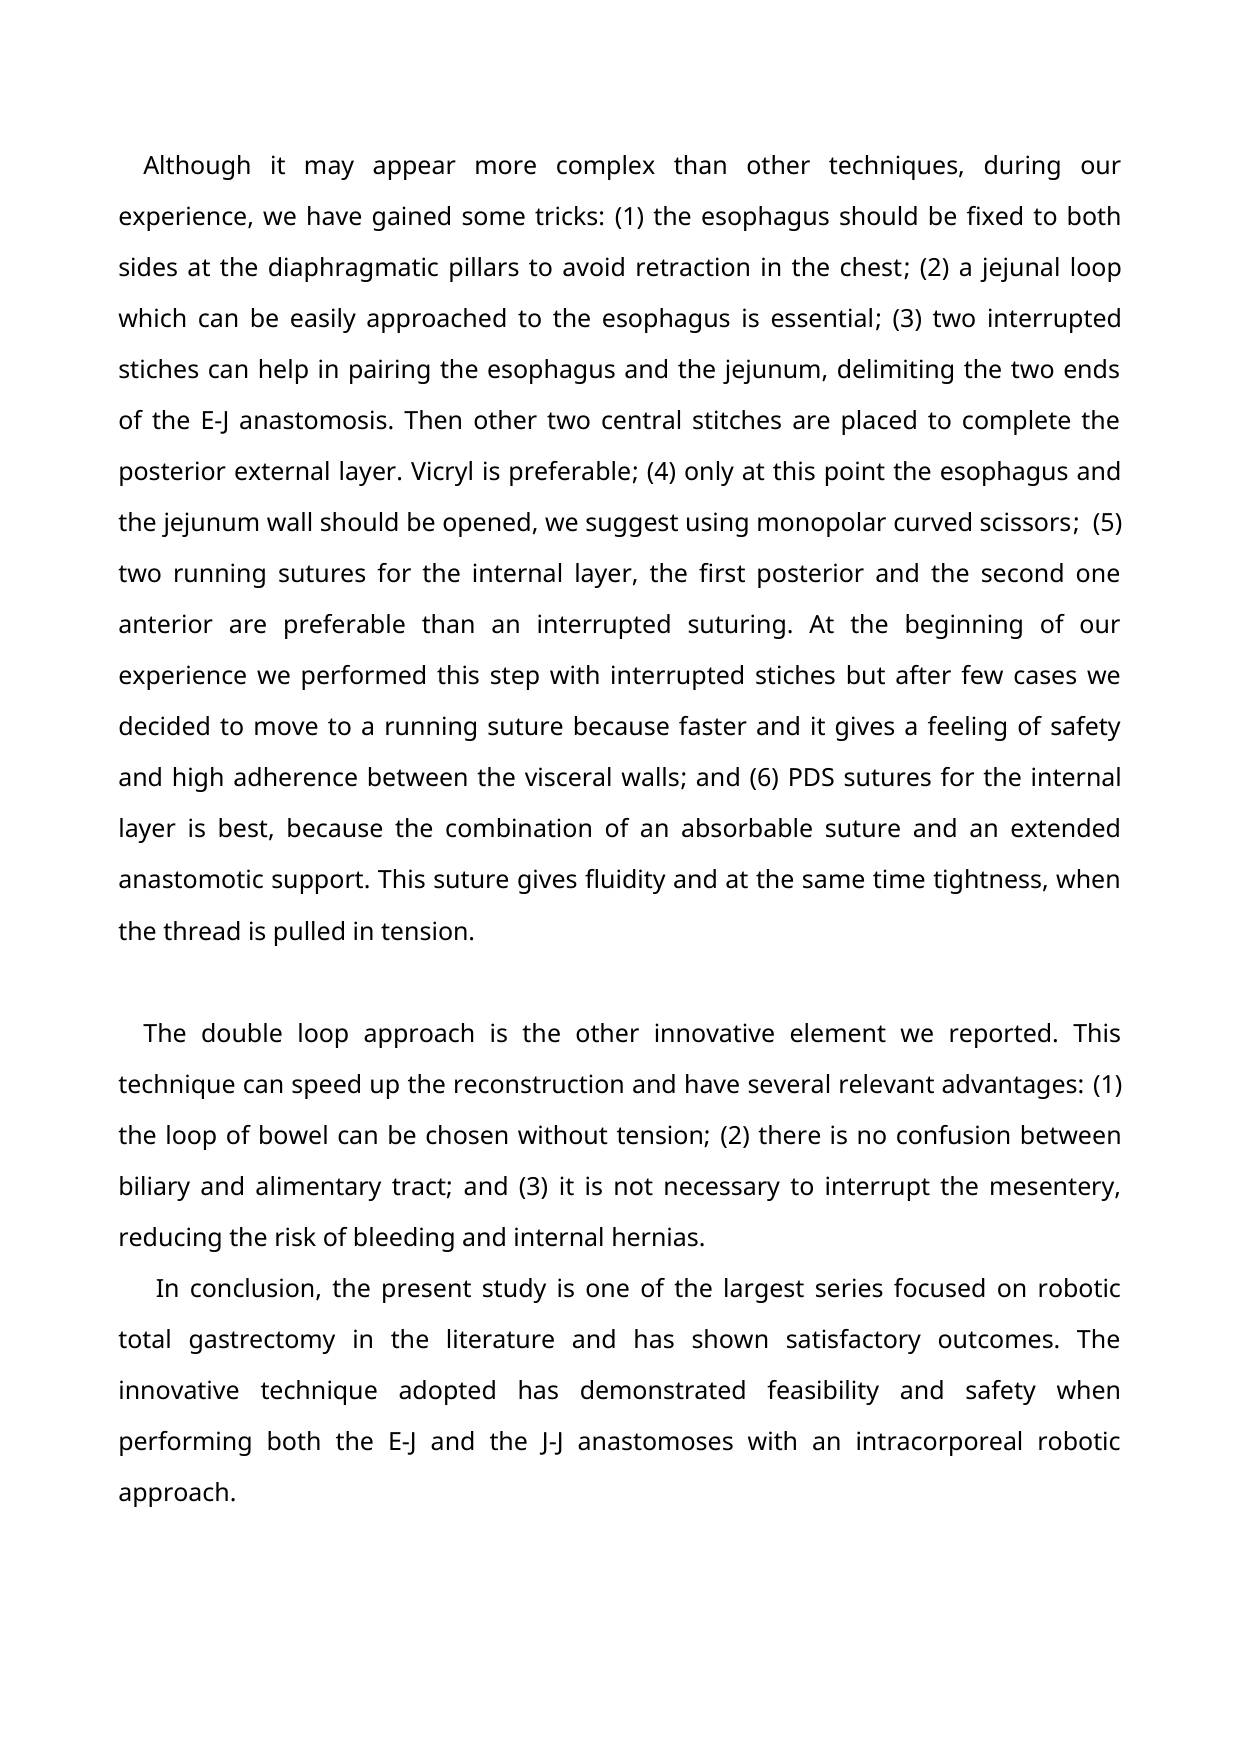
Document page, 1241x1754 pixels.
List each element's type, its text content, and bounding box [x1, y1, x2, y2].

text Although it may appear more complex than other techniques, during our experience, we have gained some tricks: (1) the esophagus should be fixed to both sides at the diaphragmatic pillars to avoid retraction in the chest; (2) a jejunal loop which can be easily approached to the esophagus is essential; (3) two interrupted stiches can help in pairing the esophagus and the jejunum, delimiting the two ends of the E-J anastomosis. Then other two central stitches are placed to complete the posterior external layer. Vicryl is preferable; (4) only at this point the esophagus and the jejunum wall should be opened, we suggest using monopolar curved scissors; (5) two running sutures for the internal layer, the first posterior and the second one anterior are preferable than an interrupted suturing. At the beginning of our experience we performed this step with interrupted stiches but after few cases we decided to move to a running suture because faster and it gives a feeling of safety and high adherence between the visceral walls; and (6) PDS sutures for the internal layer is best, because the combination of an absorbable suture and an extended anastomotic support. This suture gives fluidity and at the same time tightness, when the thread is pulled in tension. [118, 148, 1122, 947]
text In conclusion, the present study is one of the largest series focused on robotic total gastrectomy in the literature and has shown satisfactory outcomes. The innovative technique adopted has demonstrated feasibility and safety when performing both the E-J and the J-J anastomoses with an intracorporeal robotic approach. [118, 1271, 1122, 1509]
text The double loop approach is the other innovative element we reported. This technique can speed up the reconstruction and have several relevant advantages: (1) the loop of bowel can be chosen without tension; (2) there is no confusion between biliary and alimentary tract; and (3) it is not necessary to interrupt the mesentery, reducing the risk of bleeding and internal hernias. [118, 1015, 1122, 1253]
